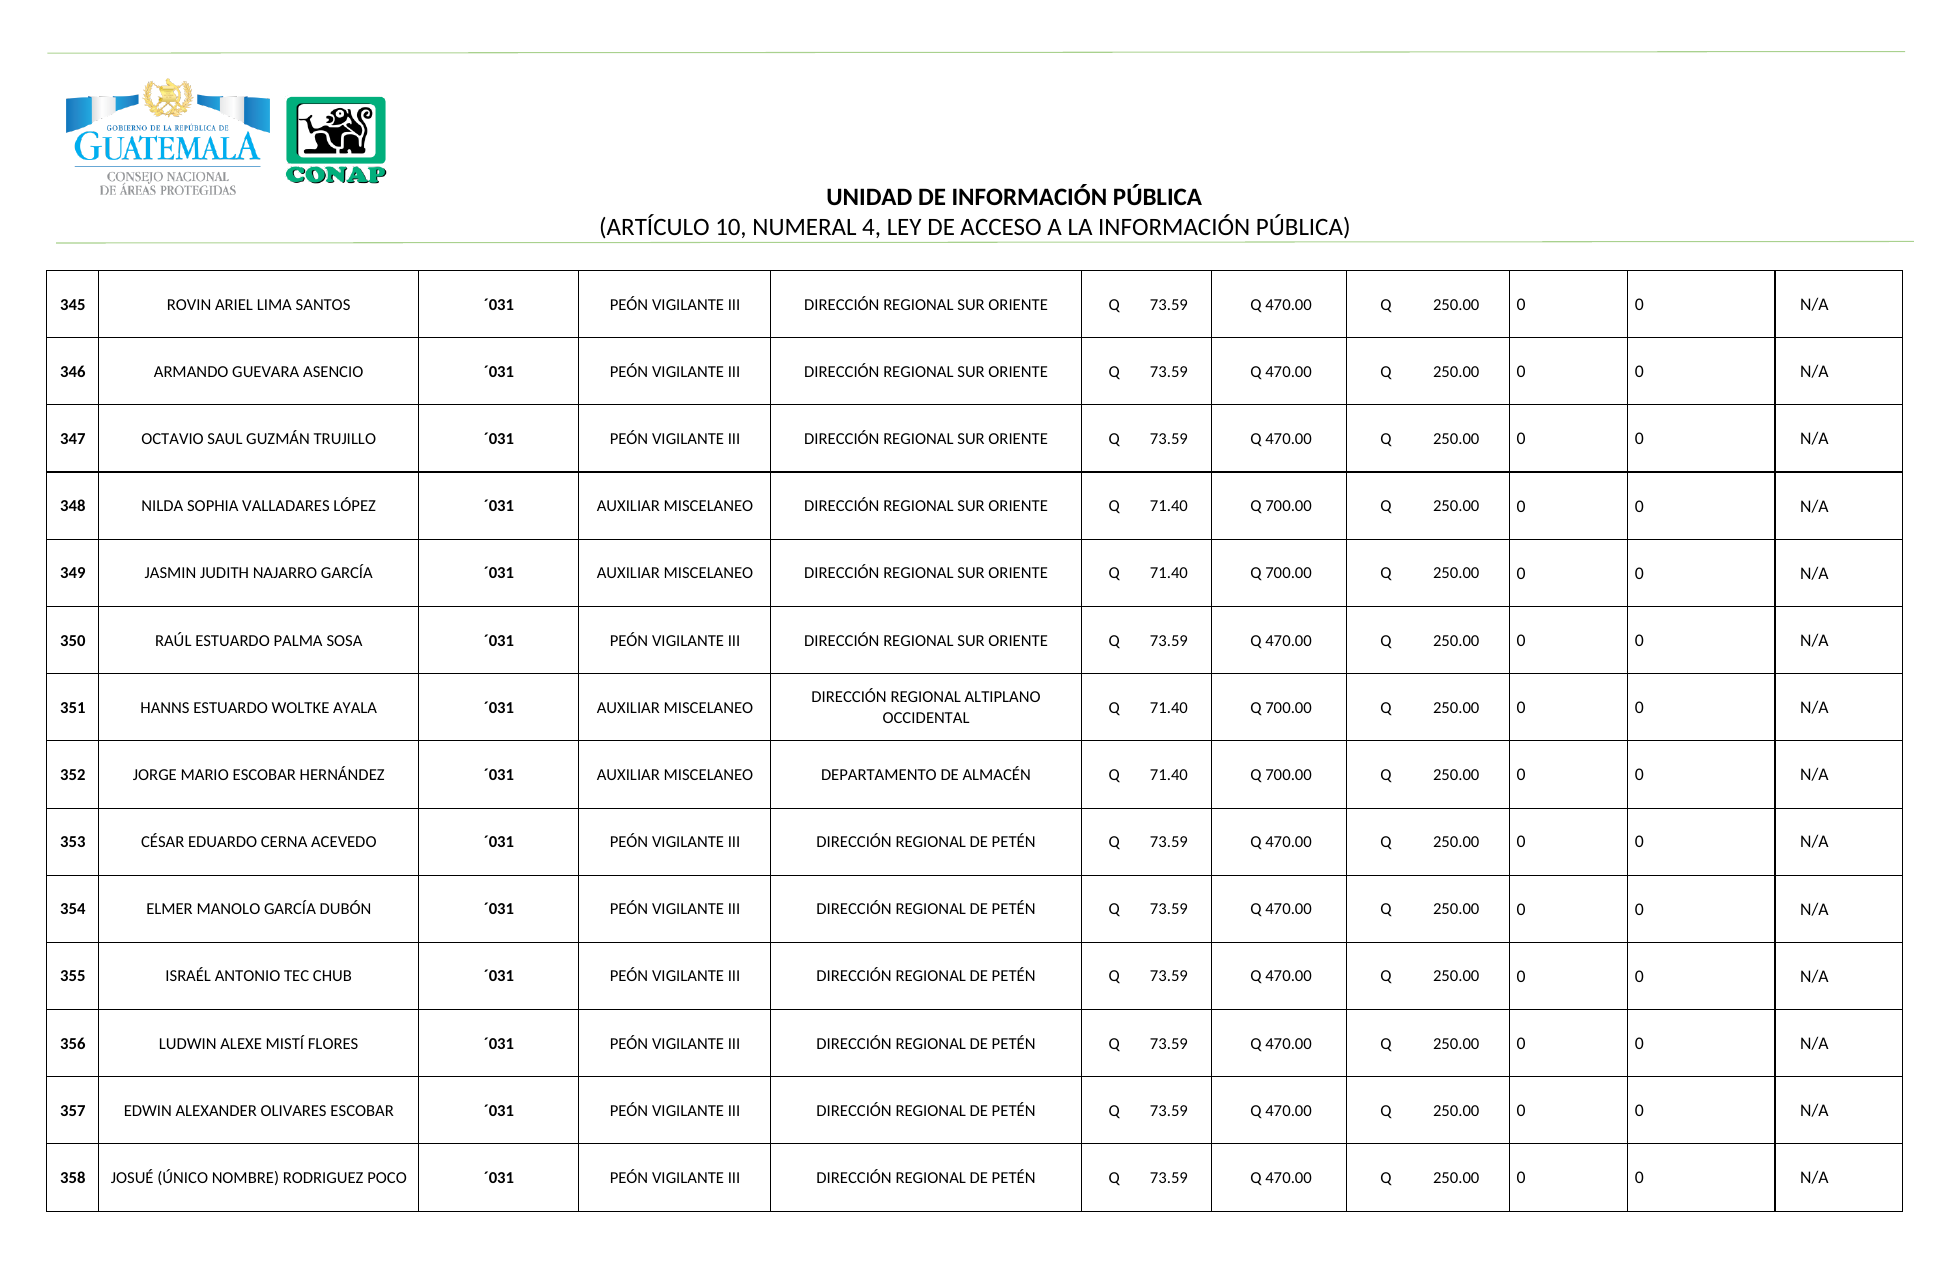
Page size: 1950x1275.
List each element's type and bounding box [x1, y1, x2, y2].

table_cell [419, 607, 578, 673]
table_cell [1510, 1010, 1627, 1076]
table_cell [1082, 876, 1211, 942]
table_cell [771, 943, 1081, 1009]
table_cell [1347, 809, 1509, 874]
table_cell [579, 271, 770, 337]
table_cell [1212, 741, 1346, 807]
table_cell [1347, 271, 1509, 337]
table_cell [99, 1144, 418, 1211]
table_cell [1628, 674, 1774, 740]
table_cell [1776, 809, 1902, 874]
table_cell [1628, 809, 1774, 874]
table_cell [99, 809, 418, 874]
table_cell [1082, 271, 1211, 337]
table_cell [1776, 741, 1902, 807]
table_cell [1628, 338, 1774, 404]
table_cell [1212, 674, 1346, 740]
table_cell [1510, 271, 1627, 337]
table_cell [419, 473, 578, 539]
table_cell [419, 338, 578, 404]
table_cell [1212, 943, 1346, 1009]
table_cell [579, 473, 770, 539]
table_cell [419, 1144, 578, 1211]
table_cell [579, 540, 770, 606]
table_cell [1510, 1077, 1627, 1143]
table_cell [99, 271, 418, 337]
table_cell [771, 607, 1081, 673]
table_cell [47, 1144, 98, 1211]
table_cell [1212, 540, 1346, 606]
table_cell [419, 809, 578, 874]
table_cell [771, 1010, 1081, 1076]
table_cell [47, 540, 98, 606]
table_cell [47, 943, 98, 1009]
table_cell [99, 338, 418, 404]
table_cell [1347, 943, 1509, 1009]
picture [47, 73, 402, 205]
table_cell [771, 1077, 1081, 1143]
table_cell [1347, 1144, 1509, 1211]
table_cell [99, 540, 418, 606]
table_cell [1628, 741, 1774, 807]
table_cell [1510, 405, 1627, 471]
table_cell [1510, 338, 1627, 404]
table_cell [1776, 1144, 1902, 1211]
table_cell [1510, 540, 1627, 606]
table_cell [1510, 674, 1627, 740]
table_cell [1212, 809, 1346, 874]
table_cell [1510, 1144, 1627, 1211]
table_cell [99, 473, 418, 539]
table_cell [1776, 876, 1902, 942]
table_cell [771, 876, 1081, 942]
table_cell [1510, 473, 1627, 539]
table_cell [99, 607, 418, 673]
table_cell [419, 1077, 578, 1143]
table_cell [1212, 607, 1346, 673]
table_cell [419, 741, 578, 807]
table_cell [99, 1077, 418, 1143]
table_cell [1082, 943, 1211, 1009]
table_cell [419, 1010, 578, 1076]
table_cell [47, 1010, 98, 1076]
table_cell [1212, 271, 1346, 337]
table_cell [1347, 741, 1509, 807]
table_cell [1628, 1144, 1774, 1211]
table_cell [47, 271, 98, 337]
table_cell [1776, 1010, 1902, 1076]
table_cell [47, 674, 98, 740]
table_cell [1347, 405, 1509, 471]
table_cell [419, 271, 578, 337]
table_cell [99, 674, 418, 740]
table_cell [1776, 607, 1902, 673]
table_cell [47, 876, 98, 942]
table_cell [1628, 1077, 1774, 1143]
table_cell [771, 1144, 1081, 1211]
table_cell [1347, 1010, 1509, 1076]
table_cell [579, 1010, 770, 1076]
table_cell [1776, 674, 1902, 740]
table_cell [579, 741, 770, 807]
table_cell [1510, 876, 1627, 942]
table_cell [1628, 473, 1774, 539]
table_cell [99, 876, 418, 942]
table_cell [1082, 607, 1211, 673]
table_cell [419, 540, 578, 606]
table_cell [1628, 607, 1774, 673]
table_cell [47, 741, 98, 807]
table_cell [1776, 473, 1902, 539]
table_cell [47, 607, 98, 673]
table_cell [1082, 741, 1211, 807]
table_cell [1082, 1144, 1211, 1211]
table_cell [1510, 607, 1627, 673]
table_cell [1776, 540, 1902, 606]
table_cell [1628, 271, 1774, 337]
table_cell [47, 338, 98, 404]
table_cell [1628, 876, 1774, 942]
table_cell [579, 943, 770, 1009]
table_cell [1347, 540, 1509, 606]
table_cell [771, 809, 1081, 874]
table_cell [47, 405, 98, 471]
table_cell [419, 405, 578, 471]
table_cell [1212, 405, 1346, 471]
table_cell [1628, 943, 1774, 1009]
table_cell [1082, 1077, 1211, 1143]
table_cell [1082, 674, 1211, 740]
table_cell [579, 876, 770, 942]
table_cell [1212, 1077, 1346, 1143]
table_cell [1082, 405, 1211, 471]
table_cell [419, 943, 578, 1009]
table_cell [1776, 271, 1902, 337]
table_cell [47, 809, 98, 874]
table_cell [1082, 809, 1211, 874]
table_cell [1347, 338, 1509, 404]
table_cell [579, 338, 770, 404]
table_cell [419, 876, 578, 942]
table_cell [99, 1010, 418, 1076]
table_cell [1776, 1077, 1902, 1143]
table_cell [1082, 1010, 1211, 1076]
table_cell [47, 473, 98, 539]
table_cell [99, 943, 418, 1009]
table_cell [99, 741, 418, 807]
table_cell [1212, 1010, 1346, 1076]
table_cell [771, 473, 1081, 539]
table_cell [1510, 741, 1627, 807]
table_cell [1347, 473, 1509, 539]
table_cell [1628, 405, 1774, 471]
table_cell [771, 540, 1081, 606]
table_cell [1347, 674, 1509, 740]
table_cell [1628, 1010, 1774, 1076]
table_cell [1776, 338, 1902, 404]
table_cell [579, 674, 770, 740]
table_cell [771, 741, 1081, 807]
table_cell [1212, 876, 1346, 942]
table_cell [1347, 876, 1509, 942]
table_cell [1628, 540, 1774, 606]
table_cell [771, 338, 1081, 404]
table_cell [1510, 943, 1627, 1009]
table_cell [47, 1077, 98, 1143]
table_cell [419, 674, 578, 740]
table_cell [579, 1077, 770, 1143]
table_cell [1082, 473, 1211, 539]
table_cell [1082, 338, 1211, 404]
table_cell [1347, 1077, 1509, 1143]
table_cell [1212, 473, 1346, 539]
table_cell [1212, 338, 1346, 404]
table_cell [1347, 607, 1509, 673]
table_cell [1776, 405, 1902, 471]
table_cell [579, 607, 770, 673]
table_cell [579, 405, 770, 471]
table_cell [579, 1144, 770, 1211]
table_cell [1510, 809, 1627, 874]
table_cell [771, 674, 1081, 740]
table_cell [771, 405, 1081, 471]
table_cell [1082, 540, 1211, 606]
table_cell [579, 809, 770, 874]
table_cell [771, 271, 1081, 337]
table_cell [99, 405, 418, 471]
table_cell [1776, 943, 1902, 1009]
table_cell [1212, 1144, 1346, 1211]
